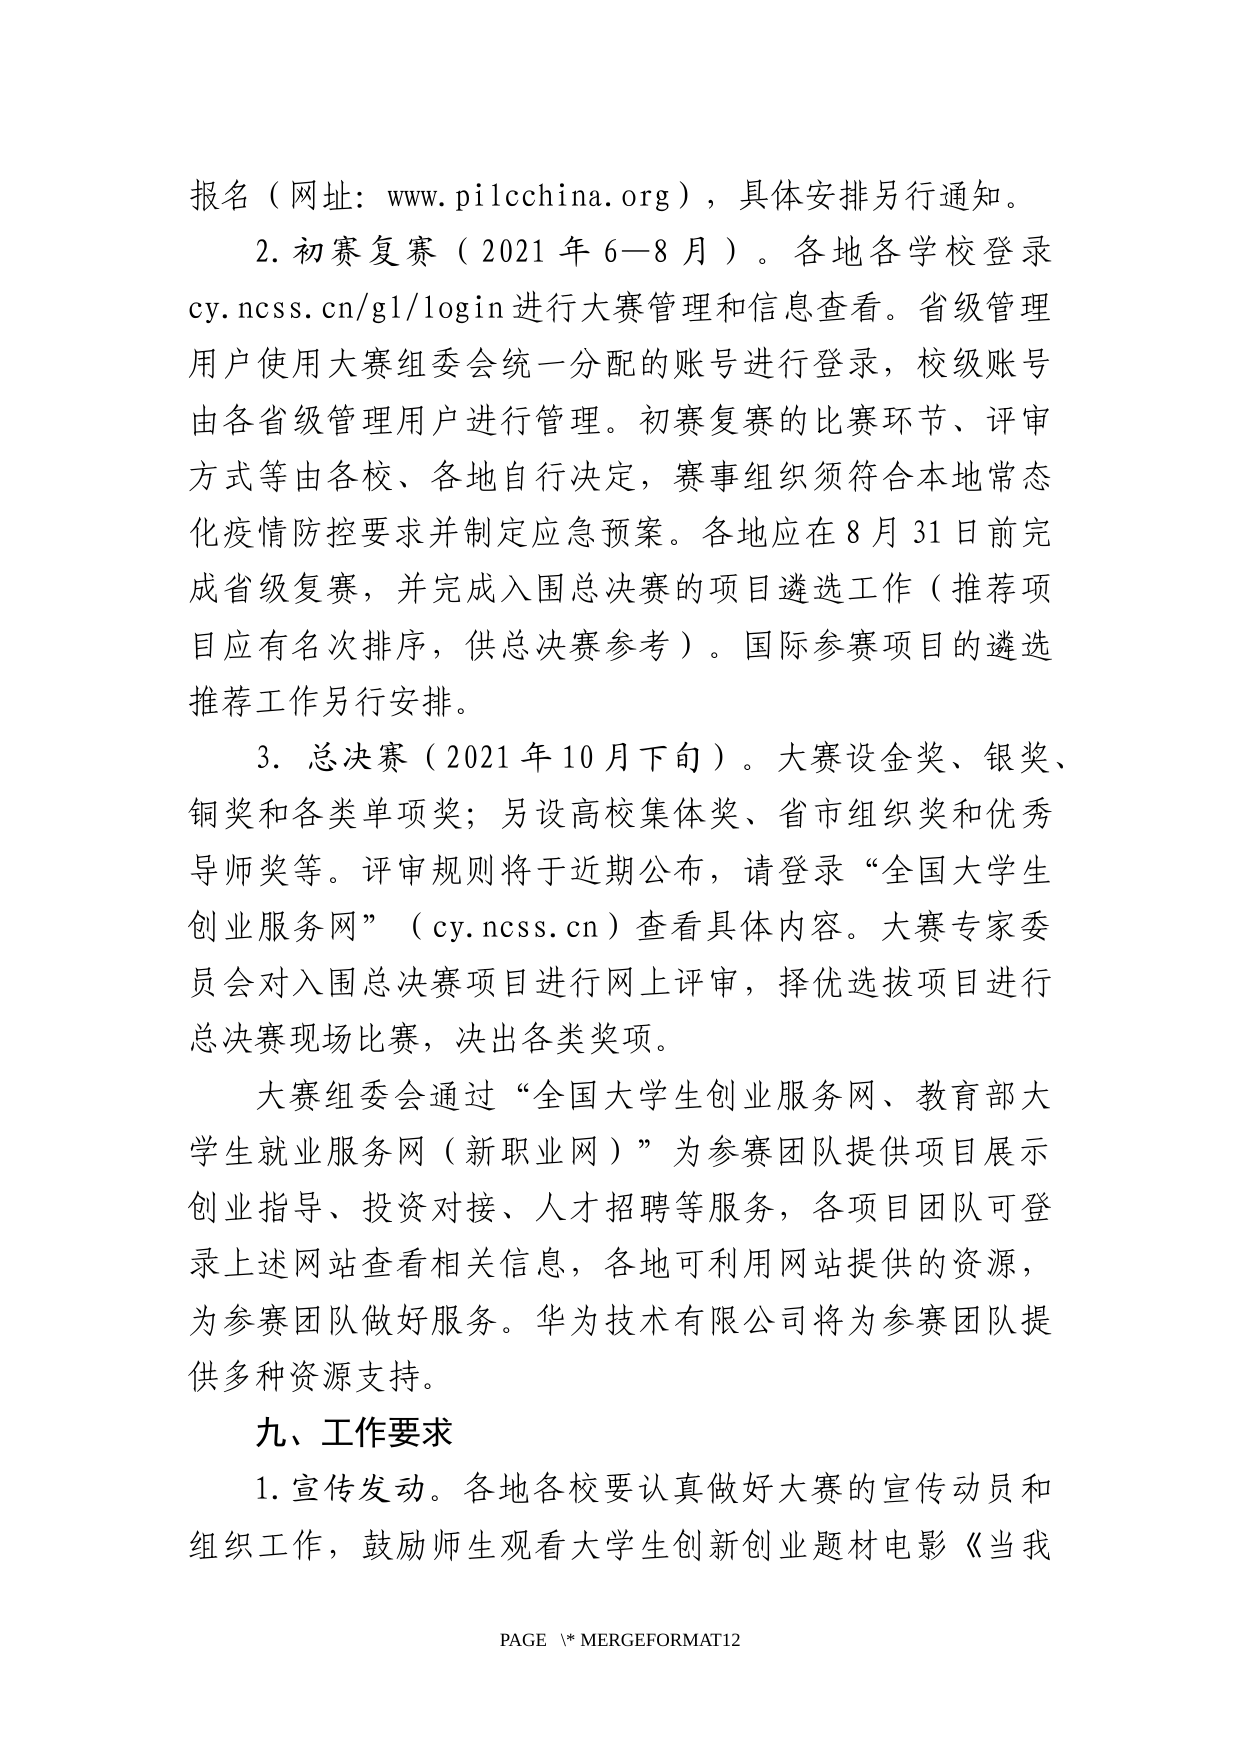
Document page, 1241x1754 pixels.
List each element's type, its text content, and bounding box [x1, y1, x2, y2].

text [187, 162, 1053, 218]
text 2.初赛复赛（2021年6—8月）。各地各学校登录cy.ncss.cn/gl/login进行大赛管理和信息查看。省级管理用户使用大赛组委会统一分配的账号进行登录，校级账号由各省级管理用户进行管理。初赛复赛的比赛环节、评审方式等由各校、各地自行决定，赛事组织须符合本地常态化疫情防控要求并制定应急预案。各地应在8月31日前完成省级复赛，并完成入围总决赛的项目遴选工作（推荐项目应有名次排序，供总决赛参考）。国际参赛项目的遴选推荐工作另行安排。 [187, 218, 1053, 724]
text 九、工作要求 [187, 1399, 1053, 1456]
text 大赛组委会通过“全国大学生创业服务网、教育部大学生就业服务网（新职业网）”为参赛团队提供项目展示、创业指导、投资对接、人才招聘等服务，各项目团队可登录上述网站查看相关信息，各地可利用网站提供的资源，为参赛团队做好服务。华为技术有限公司将为参赛团队提供多种资源支持。 [187, 1062, 1053, 1399]
text 3．总决赛（2021年10月下旬）。大赛设金奖、银奖、铜奖和各类单项奖；另设高校集体奖、省市组织奖和优秀导师奖等。评审规则将于近期公布，请登录“全国大学生创业服务网”（cy.ncss.cn）查看具体内容。大赛专家委员会对入围总决赛项目进行网上评审，择优选拔项目进行总决赛现场比赛，决出各类奖项。 [187, 724, 1053, 1062]
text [187, 1456, 1053, 1568]
